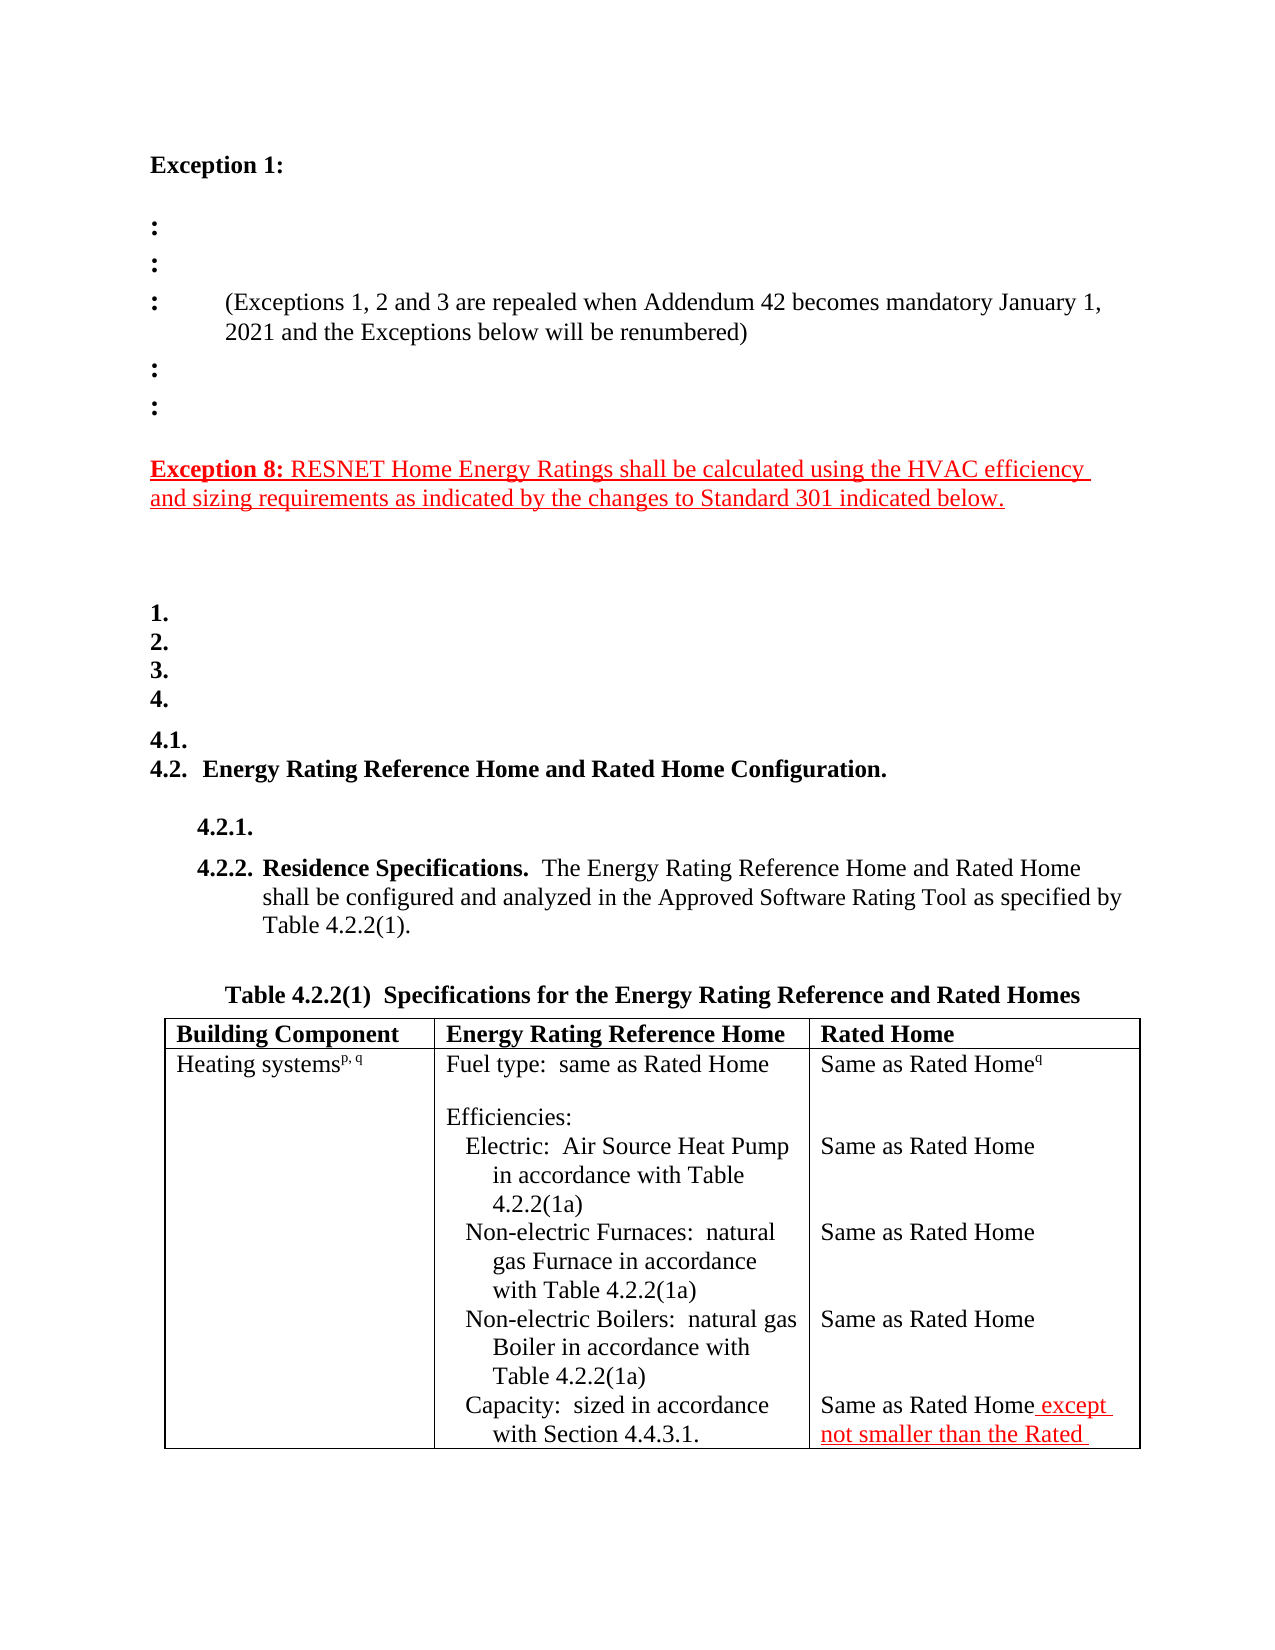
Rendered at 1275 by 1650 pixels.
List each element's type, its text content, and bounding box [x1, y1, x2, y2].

text : [149, 246, 1125, 279]
text : [149, 388, 1125, 421]
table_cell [435, 1049, 809, 1447]
table_cell Energy Rating Reference Home [435, 1019, 809, 1048]
subtitle Exception 1: [150, 150, 1125, 179]
table_cell Building Component [166, 1019, 434, 1048]
text : (Exceptions 1, 2 and 3 are repealed when Addendum 42 becomes mandatory January 1, 2021 and the Exceptions below will be renumbered) [149, 283, 1125, 346]
table_cell Rated Home [810, 1019, 1139, 1048]
text Exception 8: RESNET Home Energy Ratings shall be calculated using the HVAC efficiency and sizing requirements as indicated by the changes to Standard 301 indicated below. [150, 454, 1125, 512]
table_cell Heating systemsp, q [166, 1049, 434, 1447]
table_header Table 4.2.2(1) Specifications for the Energy Rating Reference and Rated Homes [165, 980, 1140, 1018]
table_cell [810, 1049, 1139, 1447]
list Residence Specifications. The Energy Rating Reference Home and Rated Home shall be configured and analyzed in the Approved Software Rating Tool as specified by Table 4.2.2(1). [197, 853, 1125, 939]
text : [149, 350, 1125, 384]
list Energy Rating Reference Home and Rated Home Configuration. [150, 754, 1125, 783]
text : [149, 208, 1125, 241]
